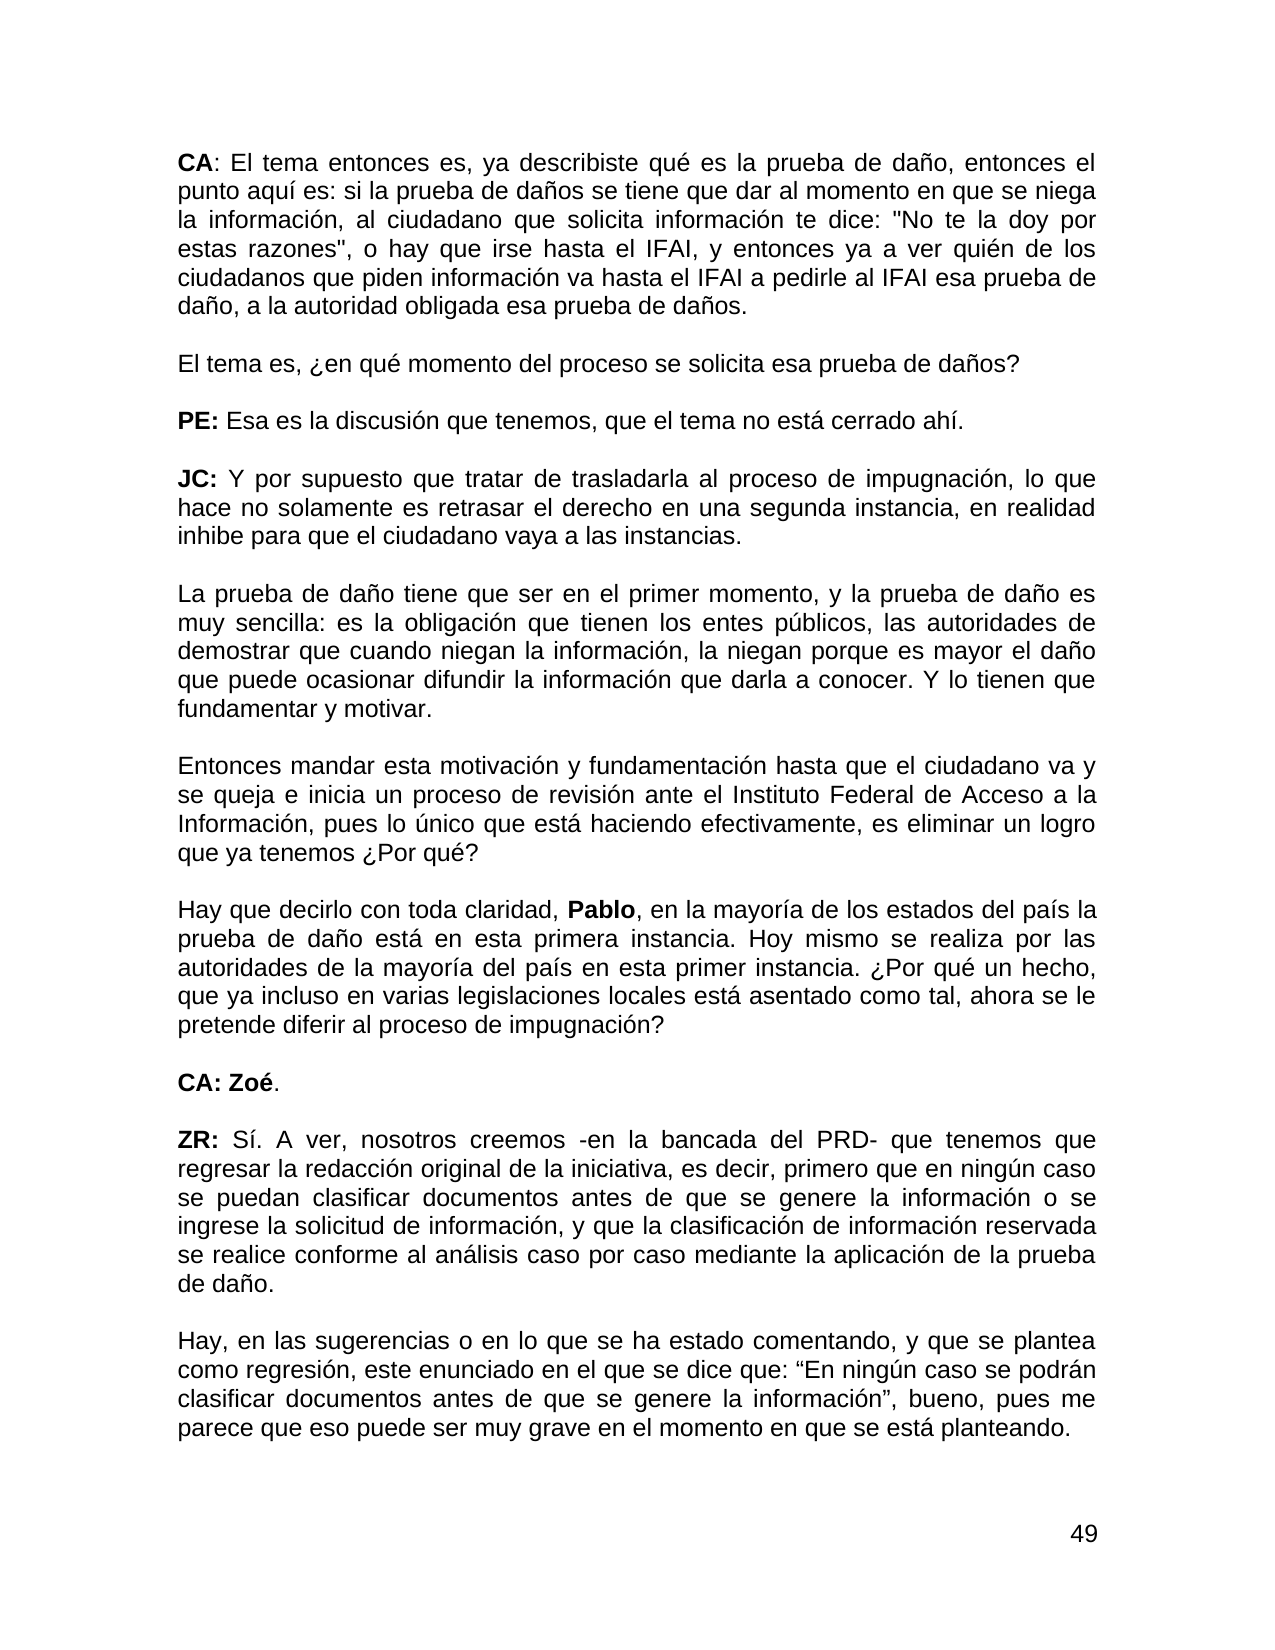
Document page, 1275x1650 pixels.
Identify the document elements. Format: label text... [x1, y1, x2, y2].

text La prueba de daño tiene que ser en el primer momento, y la prueba de daño es muy sencilla: es la obligación que tienen los entes públicos, las autoridades de demostrar que cuando niegan la información, la niegan porque es mayor el daño que puede ocasionar difundir la información que darla a conocer. Y lo tienen que fundamentar y motivar. [177, 579, 1098, 723]
text PE: Esa es la discusión que tenemos, que el tema no está cerrado ahí. [177, 406, 1098, 435]
text El tema es, ¿en qué momento del proceso se solicita esa prueba de daños? [177, 349, 1098, 378]
text CA: El tema entonces es, ya describiste qué es la prueba de daño, entonces el punto aquí es: si la prueba de daños se tiene que dar al momento en que se niega la información, al ciudadano que solicita información te dice: "No te la doy por estas razones", o hay que irse hasta el IFAI, y entonces ya a ver quién de los ciudadanos que piden información va hasta el IFAI a pedirle al IFAI esa prueba de daño, a la autoridad obligada esa prueba de daños. [177, 148, 1098, 320]
text CA: Zoé. [177, 1068, 1098, 1096]
text Entonces mandar esta motivación y fundamentación hasta que el ciudadano va y se queja e inicia un proceso de revisión ante el Instituto Federal de Acceso a la Información, pues lo único que está haciendo efectivamente, es eliminar un logro que ya tenemos ¿Por qué? [177, 751, 1098, 866]
text ZR: Sí. A ver, nosotros creemos -en la bancada del PRD- que tenemos que regresar la redacción original de la iniciativa, es decir, primero que en ningún caso se puedan clasificar documentos antes de que se genere la información o se ingrese la solicitud de información, y que la clasificación de información reservada se realice conforme al análisis caso por caso mediante la aplicación de la prueba de daño. [177, 1125, 1098, 1298]
text Hay que decirlo con toda claridad, Pablo, en la mayoría de los estados del país la prueba de daño está en esta primera instancia. Hoy mismo se realiza por las autoridades de la mayoría del país en esta primer instancia. ¿Por qué un hecho, que ya incluso en varias legislaciones locales está asentado como tal, ahora se le pretende diferir al proceso de impugnación? [177, 895, 1098, 1039]
text JC: Y por supuesto que tratar de trasladarla al proceso de impugnación, lo que hace no solamente es retrasar el derecho en una segunda instancia, en realidad inhibe para que el ciudadano vaya a las instancias. [177, 464, 1098, 550]
text Hay, en las sugerencias o en lo que se ha estado comentando, y que se plantea como regresión, este enunciado en el que se dice que: “En ningún caso se podrán clasificar documentos antes de que se genere la información”, bueno, pues me parece que eso puede ser muy grave en el momento en que se está planteando. [177, 1326, 1098, 1441]
